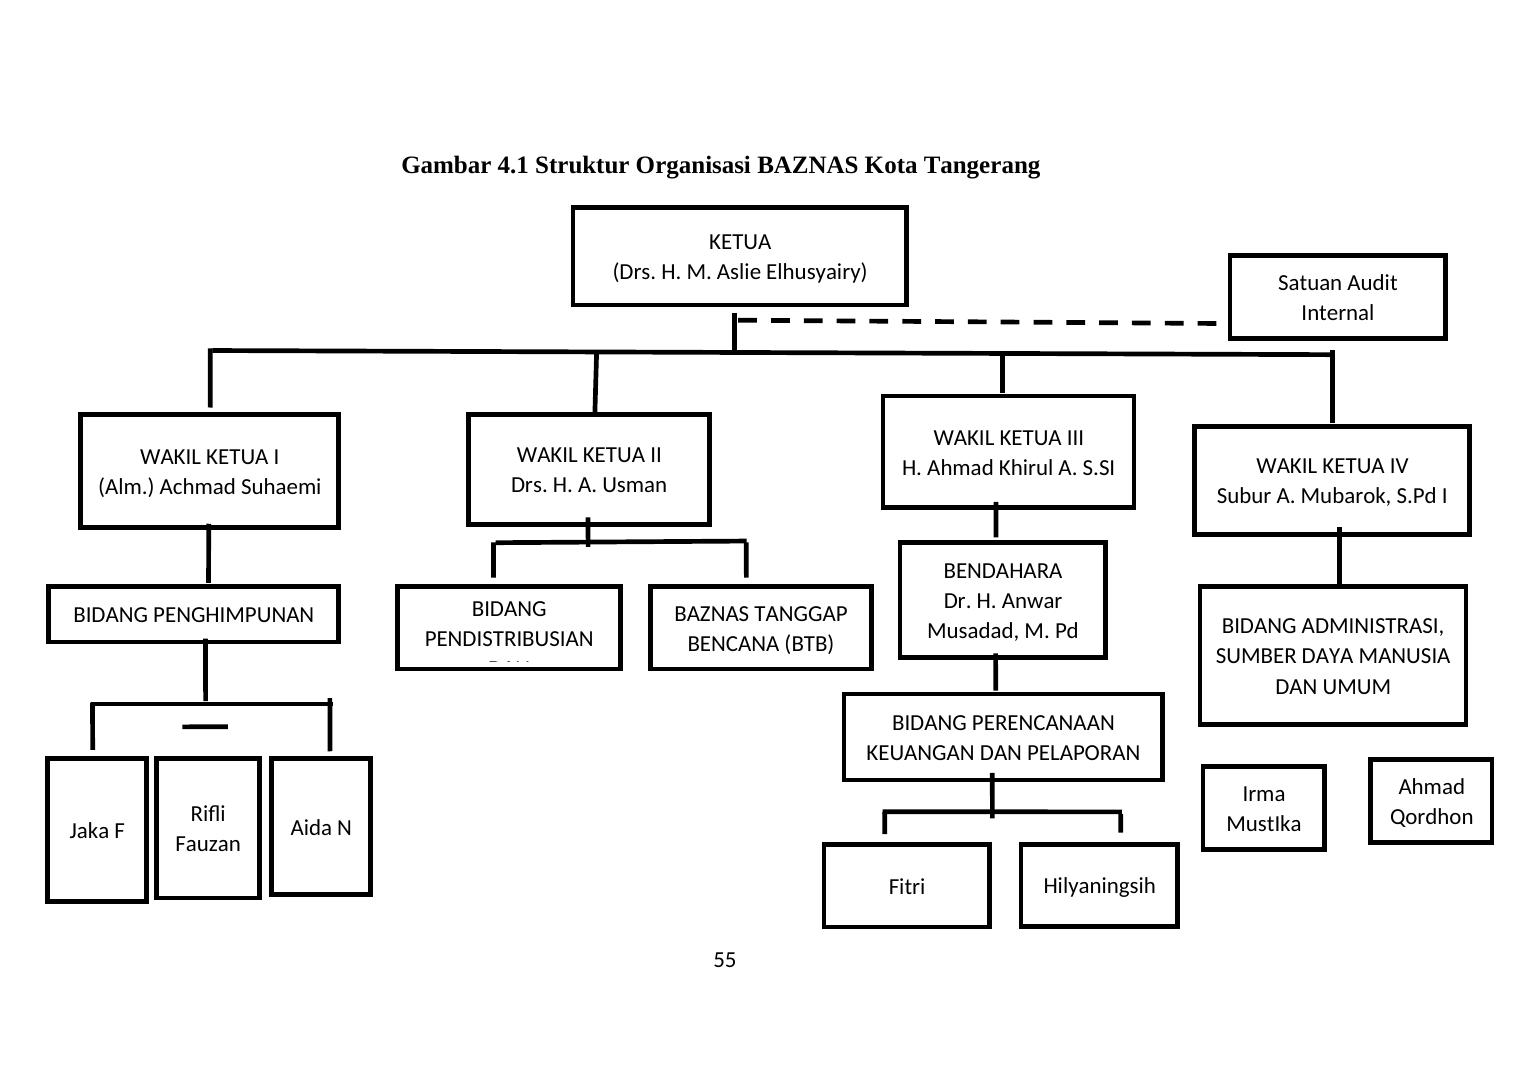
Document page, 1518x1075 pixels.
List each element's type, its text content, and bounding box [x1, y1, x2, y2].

list Gambar 4.1 Struktur Organisasi BAZNAS Kota Tangerang [74, 150, 1368, 179]
